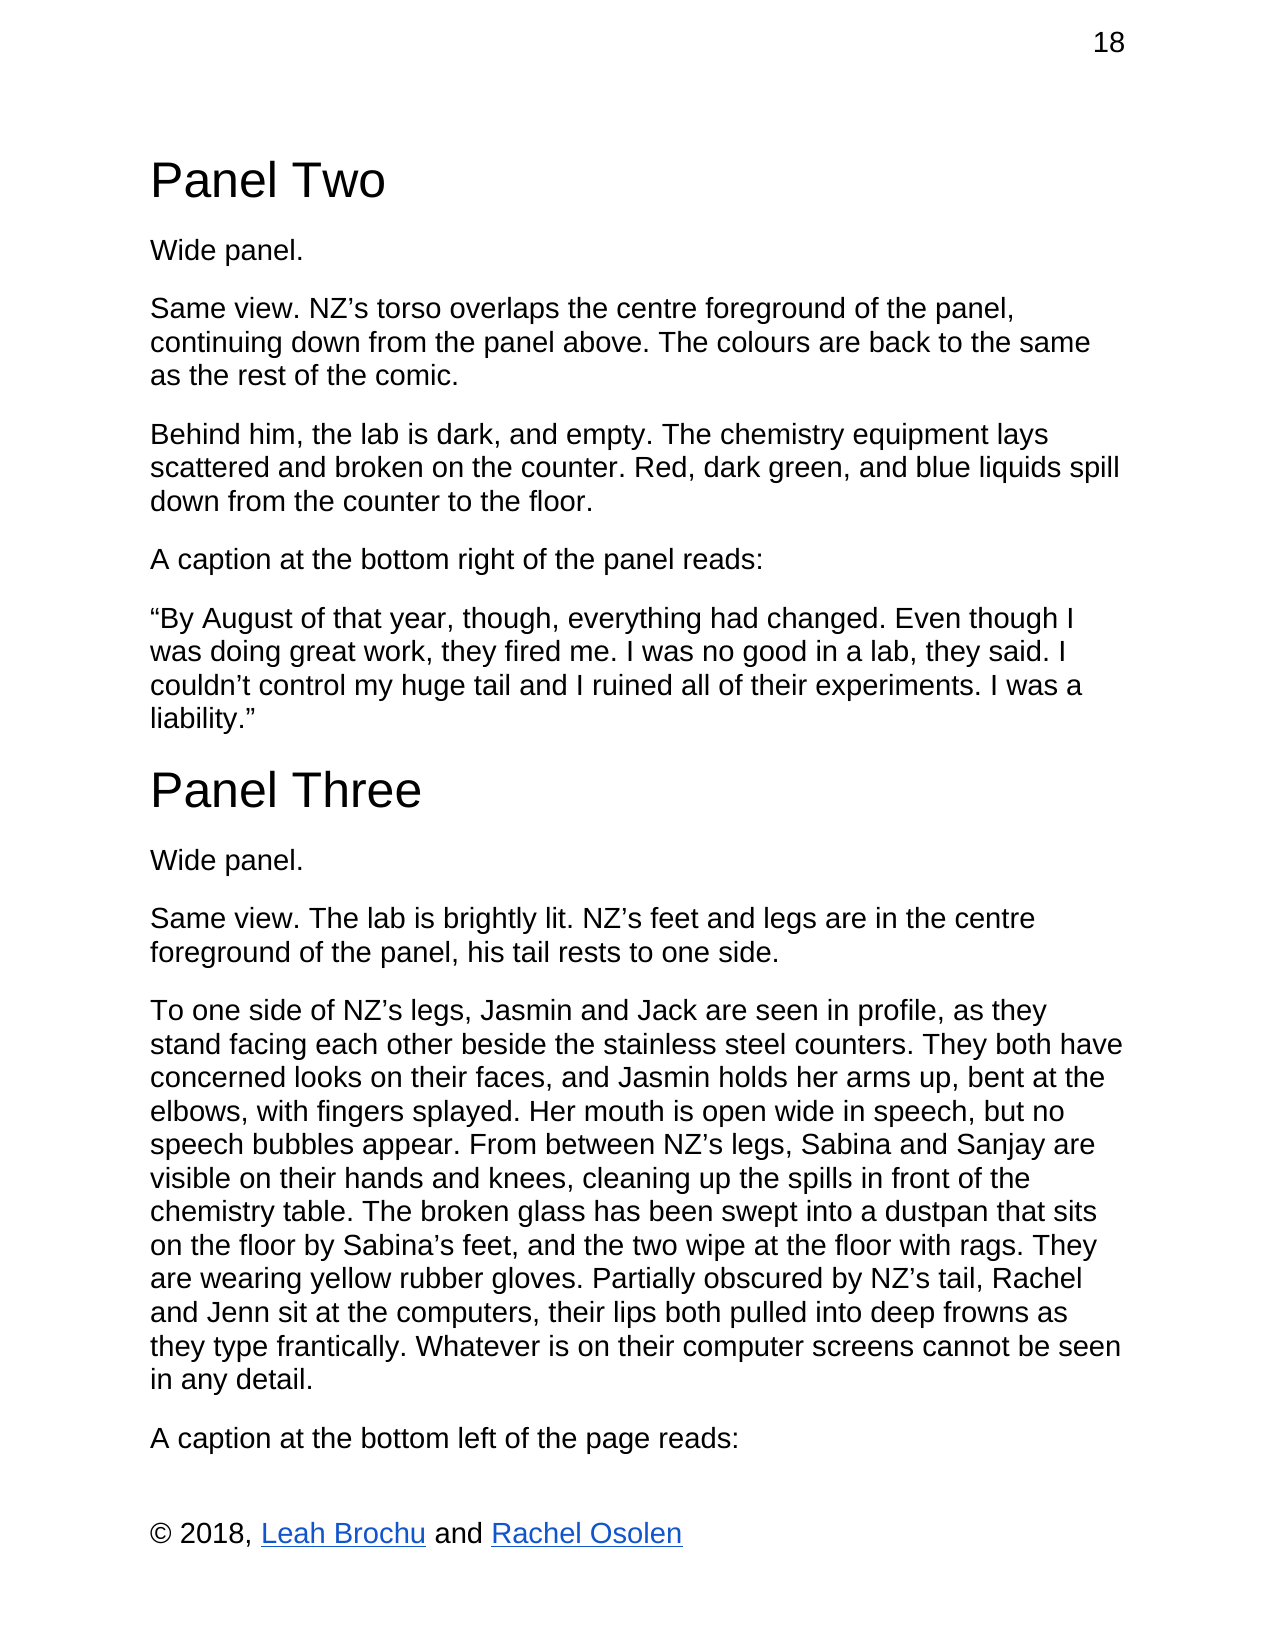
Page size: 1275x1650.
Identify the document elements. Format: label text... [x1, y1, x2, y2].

text Same view. The lab is brightly lit. NZ’s feet and legs are in the centre foreground of the panel, his tail rests to one side. [150, 901, 1125, 968]
subtitle Panel Three [150, 760, 1125, 817]
subtitle Panel Two [150, 150, 1125, 207]
text Wide panel. [150, 232, 1125, 266]
text A caption at the bottom left of the page reads: [150, 1421, 1125, 1454]
text Same view. NZ’s torso overlaps the centre foreground of the panel, continuing down from the panel above. The colours are back to the same as the rest of the comic. [150, 291, 1125, 392]
text To one side of NZ’s legs, Jasmin and Jack are seen in profile, as they stand facing each other beside the stainless steel counters. They both have concerned looks on their faces, and Jasmin holds her arms up, bent at the elbows, with fingers splayed. Her mouth is open wide in speech, but no speech bubbles appear. From between NZ’s legs, Sabina and Sanjay are visible on their hands and knees, cleaning up the spills in front of the chemistry table. The broken glass has been swept into a dustpan that sits on the floor by Sabina’s feet, and the two wipe at the floor with rags. They are wearing yellow rubber gloves. Partially obscured by NZ’s tail, Rachel and Jenn sit at the computers, their lips both pulled into deep frowns as they type frantically. Whatever is on their computer screens cannot be seen in any detail. [150, 993, 1125, 1396]
text “By August of that year, though, everything had changed. Even though I was doing great work, they fired me. I was no good in a lab, they said. I couldn’t control my huge tail and I ruined all of their experiments. I was a liability.” [150, 601, 1125, 735]
text Behind him, the lab is dark, and empty. The chemistry equipment lays scattered and broken on the counter. Red, dark green, and blue liquids spill down from the counter to the floor. [150, 417, 1125, 517]
text A caption at the bottom right of the panel reads: [150, 542, 1125, 576]
text Wide panel. [150, 842, 1125, 876]
